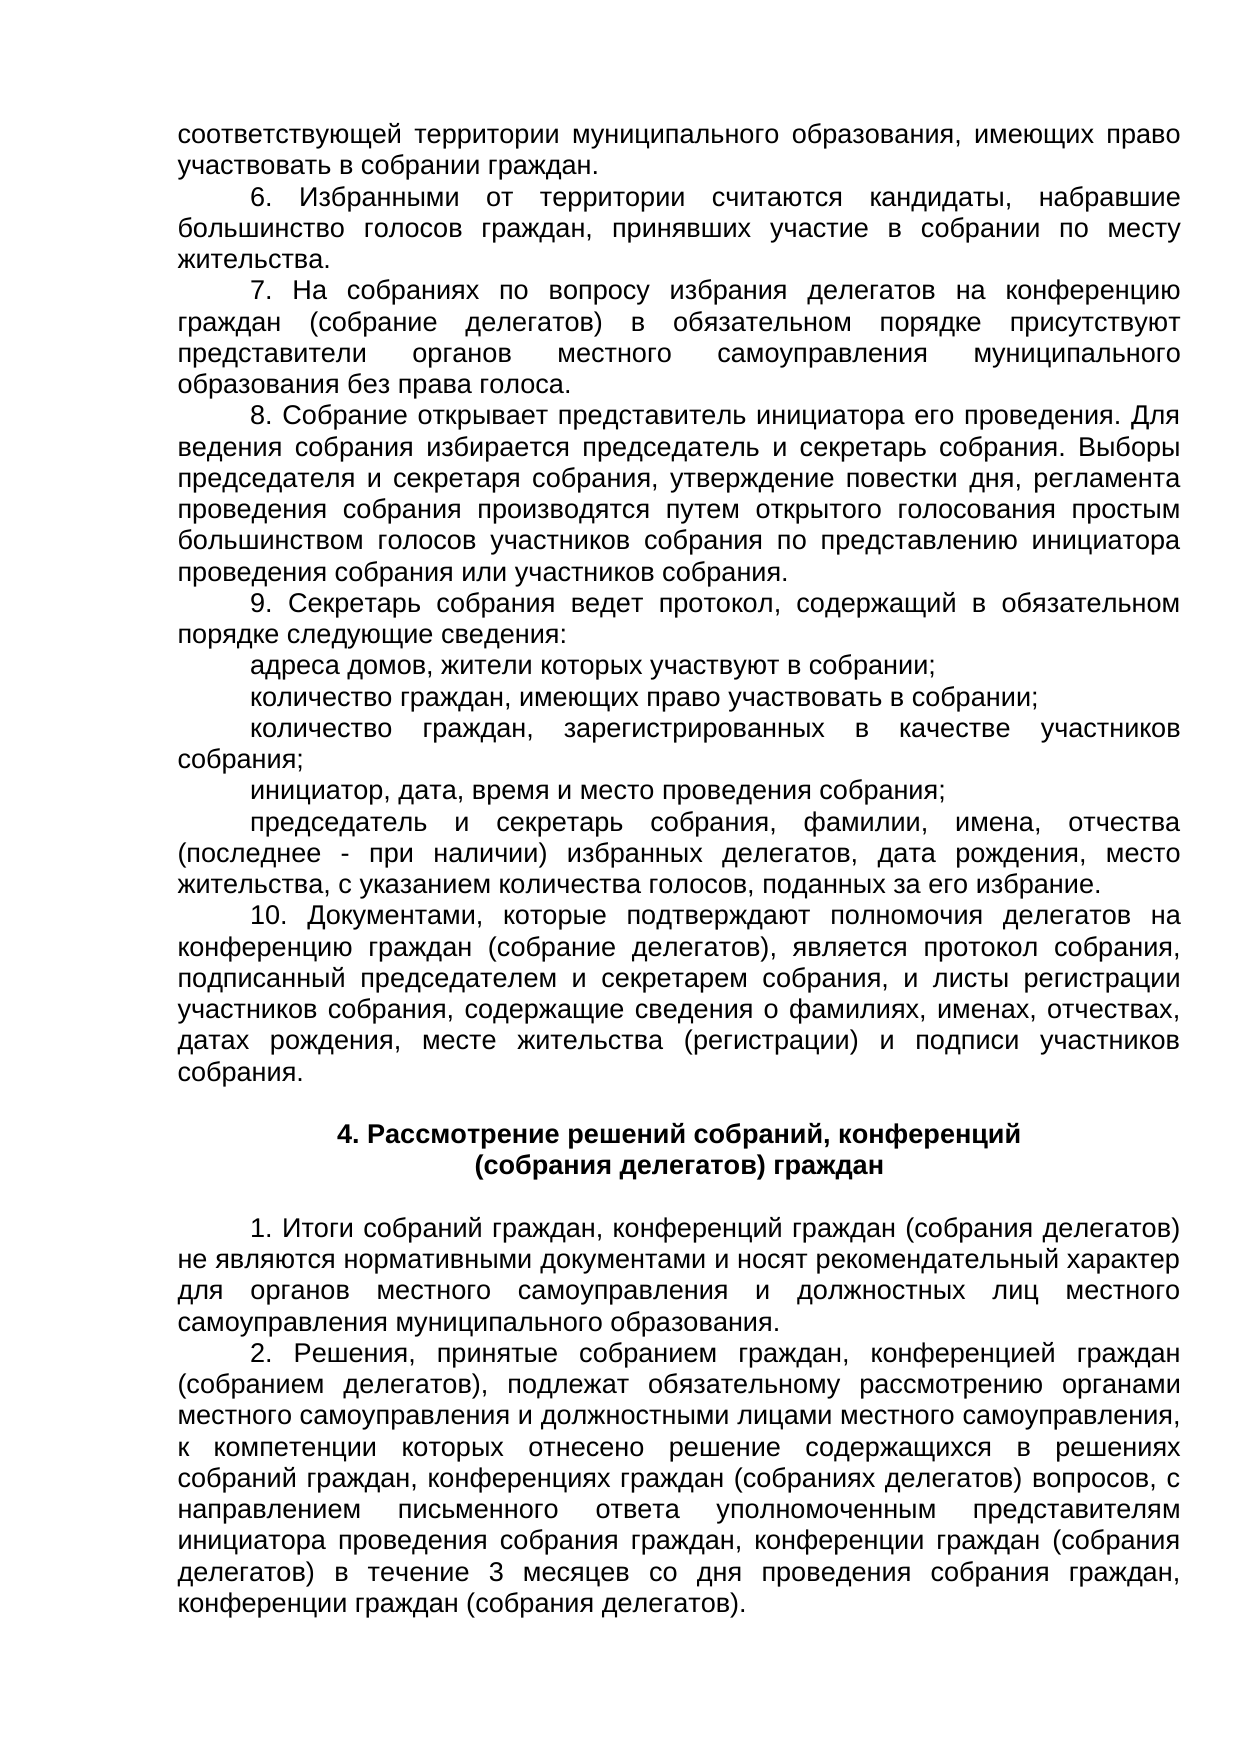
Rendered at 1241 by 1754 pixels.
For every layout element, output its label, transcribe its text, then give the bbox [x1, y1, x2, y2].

text адреса домов, жители которых участвуют в собрании; [177, 649, 1181, 681]
text 9. Секретарь собрания ведет протокол, содержащий в обязательном порядке следующие сведения: [177, 587, 1181, 649]
text 8. Собрание открывает представитель инициатора его проведения. Для ведения собрания избирается председатель и секретарь собрания. Выборы председателя и секретаря собрания, утверждение повестки дня, регламента проведения собрания производятся путем открытого голосования простым большинством голосов участников собрания по представлению инициатора проведения собрания или участников собрания. [177, 399, 1181, 587]
text (собрания делегатов) граждан [177, 1149, 1181, 1181]
text 2. Решения, принятые собранием граждан, конференцией граждан (собранием делегатов), подлежат обязательному рассмотрению органами местного самоуправления и должностными лицами местного самоуправления, к компетенции которых отнесено решение содержащихся в решениях собраний граждан, конференциях граждан (собраниях делегатов) вопросов, с направлением письменного ответа уполномоченным представителям инициатора проведения собрания граждан, конференции граждан (собрания делегатов) в течение 3 месяцев со дня проведения собрания граждан, конференции граждан (собрания делегатов). [177, 1337, 1181, 1618]
text количество граждан, зарегистрированных в качестве участников собрания; [177, 712, 1181, 774]
text 6. Избранными от территории считаются кандидаты, набравшие большинство голосов граждан, принявших участие в собрании по месту жительства. [177, 181, 1181, 274]
text 7. На собраниях по вопросу избрания делегатов на конференцию граждан (собрание делегатов) в обязательном порядке присутствуют представители органов местного самоуправления муниципального образования без права голоса. [177, 274, 1181, 399]
text 1. Итоги собраний граждан, конференций граждан (собрания делегатов) не являются нормативными документами и носят рекомендательный характер для органов местного самоуправления и должностных лиц местного самоуправления муниципального образования. [177, 1212, 1181, 1337]
text инициатор, дата, время и место проведения собрания; [177, 774, 1181, 806]
text председатель и секретарь собрания, фамилии, имена, отчества (последнее - при наличии) избранных делегатов, дата рождения, место жительства, с указанием количества голосов, поданных за его избрание. [177, 806, 1181, 899]
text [177, 118, 1181, 181]
text 4. Рассмотрение решений собраний, конференций [177, 1118, 1181, 1149]
text количество граждан, имеющих право участвовать в собрании; [177, 681, 1181, 712]
text 10. Документами, которые подтверждают полномочия делегатов на конференцию граждан (собрание делегатов), является протокол собрания, подписанный председателем и секретарем собрания, и листы регистрации участников собрания, содержащие сведения о фамилиях, именах, отчествах, датах рождения, месте жительства (регистрации) и подписи участников собрания. [177, 899, 1181, 1087]
